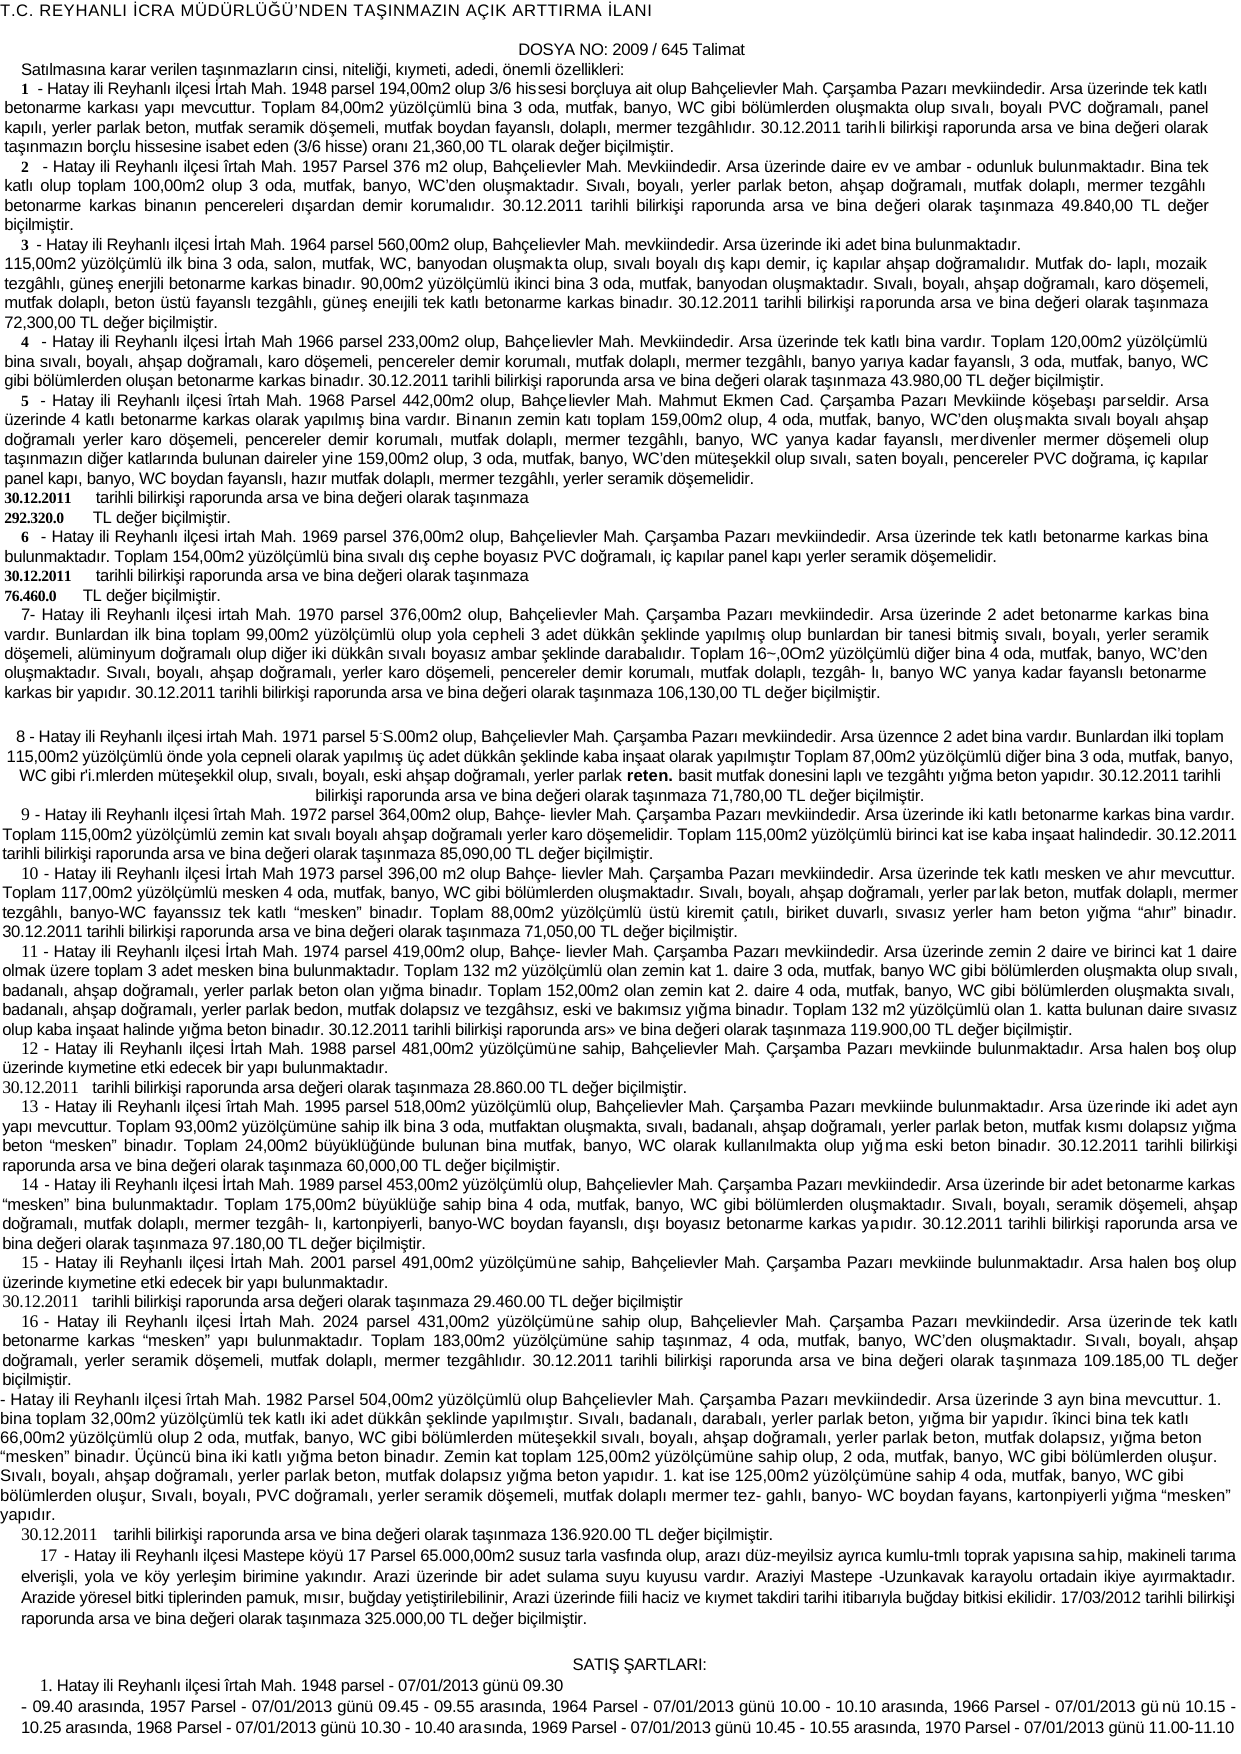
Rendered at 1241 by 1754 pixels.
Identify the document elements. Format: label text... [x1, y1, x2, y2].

text 8 - Hatay ili Reyhanlı ilçesi irtah Mah. 1971 parsel 5-S.00m2 olup, Bahçelievler Mah. Çarşamba Pazarı mevkiindedir. Arsa üzennce 2 adet bina vardır. Bunlardan ilki toplam 115,00m2 yüzölçümlü önde yola cepneli olarak yapılmış üç adet dükkân şeklinde kaba inşaat olarak yapılmıştır Toplam 87,00m2 yüzölçümlü diğer bina 3 oda, mutfak, banyo, WC gibi r'i.mlerden müteşekkil olup, sıvalı, boyalı, eski ahşap doğramalı, yerler parlak reten. basit mutfak donesini laplı ve tezgâhtı yığma beton yapıdır. 30.12.2011 tarihli bilirkişi raporunda arsa ve bina değeri olarak taşınmaza 71,780,00 TL değer biçilmiştir. [2, 727, 1238, 805]
list - Hatay ili Reyhanlı ilçesi îrtah Mah. 1957 Parsel 376 m2 olup, Bahçelievler Mah. Mevkiindedir. Arsa üzerinde daire ev ve ambar - odunluk bulunmaktadır. Bina tek katlı olup toplam 100,00m2 olup 3 oda, mutfak, banyo, WC’den oluşmaktadır. Sıvalı, boyalı, yerler parlak beton, ahşap doğramalı, mutfak dolaplı, mermer tezgâhlı betonarme karkas binanın pencereleri dışardan demir korumalıdır. 30.12.2011 tarihli bilirkişi raporunda arsa ve bina değeri olarak taşınmaza 49.840,00 TL değer biçilmiştir. [4, 157, 1209, 235]
list - Hatay ili Reyhanlı ilçesi îrtah Mah. 1968 Parsel 442,00m2 olup, Bahçelievler Mah. Mahmut Ekmen Cad. Çarşamba Pazarı Mevkiinde köşebaşı parseldir. Arsa üzerinde 4 katlı betonarme karkas olarak yapılmış bina vardır. Binanın zemin katı toplam 159,00m2 olup, 4 oda, mutfak, banyo, WC’den oluşmakta sıvalı boyalı ahşap doğramalı yerler karo döşemeli, pencereler demir korumalı, mutfak dolaplı, mermer tezgâhlı, banyo, WC yanya kadar fayanslı, merdivenler mermer döşemeli olup taşınmazın diğer katlarında bulunan daireler yine 159,00m2 olup, 3 oda, mutfak, banyo, WC’den müteşekkil olup sıvalı, saten boyalı, pencereler PVC doğrama, iç kapılar panel kapı, banyo, WC boydan fayanslı, hazır mutfak dolaplı, mermer tezgâhlı, yerler seramik döşemelidir. [4, 391, 1209, 488]
list - Hatay ili Reyhanlı ilçesi İrtah Mah. 1948 parsel 194,00m2 olup 3/6 hissesi borçluya ait olup Bahçelievler Mah. Çarşamba Pazarı mevkiindedir. Arsa üzerinde tek katlı betonarme karkası yapı mevcuttur. Toplam 84,00m2 yüzölçümlü bina 3 oda, mutfak, banyo, WC gibi bölümlerden oluşmakta olup sıvalı, boyalı PVC doğramalı, panel kapılı, yerler parlak beton, mutfak seramik döşemeli, mutfak boydan fayanslı, dolaplı, mermer tezgâhlıdır. 30.12.2011 tarihli bilirkişi raporunda arsa ve bina değeri olarak taşınmazın borçlu hissesine isabet eden (3/6 hisse) oranı 21,360,00 TL olarak değer biçilmiştir. [4, 79, 1209, 157]
list - Hatay ili Reyhanlı ilçesi İrtah Mah. 2024 parsel 431,00m2 yüzölçümüne sahip olup, Bahçelievler Mah. Çarşamba Pazarı mevkiindedir. Arsa üzerinde tek katlı betonarme karkas “mesken” yapı bulunmaktadır. Toplam 183,00m2 yüzölçümüne sahip taşınmaz, 4 oda, mutfak, banyo, WC’den oluşmaktadır. Sıvalı, boyalı, ahşap doğramalı, yerler seramik döşemeli, mutfak dolaplı, mermer tezgâhlıdır. 30.12.2011 tarihli bilirkişi raporunda arsa ve bina değeri olarak taşınmaza 109.185,00 TL değer biçilmiştir. [2, 1312, 1238, 1389]
list - Hatay ili Reyhanlı ilçesi Mastepe köyü 17 Parsel 65.000,00m2 susuz tarla vasfında olup, arazı düz-meyilsiz ayrıca kumlu-tmlı toprak yapısına sahip, makineli tarıma elverişli, yola ve köy yerleşim birimine yakındır. Arazi üzerinde bir adet sulama suyu kuyusu vardır. Araziyi Mastepe -Uzunkavak karayolu ortadain ikiye ayırmaktadır. Arazide yöresel bitki tiplerinden pamuk, mısır, buğday yetiştirilebilinir, Arazi üzerinde fiili haciz ve kıymet takdiri tarihi itibarıyla buğday bitkisi ekilidir. 17/03/2012 tarihli bilirkişi raporunda arsa ve bina değeri olarak taşınmaza 325.000,00 TL değer biçilmiştir. [21, 1545, 1236, 1629]
text 115,00m2 yüzölçümlü ilk bina 3 oda, salon, mutfak, WC, banyodan oluşmakta olup, sıvalı boyalı dış kapı demir, iç kapılar ahşap doğramalıdır. Mutfak do- laplı, mozaik tezgâhlı, güneş enerjili betonarme karkas binadır. 90,00m2 yüzölçümlü ikinci bina 3 oda, mutfak, banyodan oluşmaktadır. Sıvalı, boyalı, ahşap doğramalı, karo döşemeli, mutfak dolaplı, beton üstü fayanslı tezgâhlı, güneş eneıjili tek katlı betonarme karkas binadır. 30.12.2011 tarihli bilirkişi raporunda arsa ve bina değeri olarak taşınmaza 72,300,00 TL değer biçilmiştir. [4, 254, 1209, 332]
list - Hatay ili Reyhanlı ilçesi îrtah Mah. 1972 parsel 364,00m2 olup, Bahçe- lievler Mah. Çarşamba Pazarı mevkiindedir. Arsa üzerinde iki katlı betonarme karkas bina vardır. Toplam 115,00m2 yüzölçümlü zemin kat sıvalı boyalı ahşap doğramalı yerler karo döşemelidir. Toplam 115,00m2 yüzölçümlü birinci kat ise kaba inşaat halindedir. 30.12.2011 tarihli bilirkişi raporunda arsa ve bina değeri olarak taşınmaza 85,090,00 TL değer biçilmiştir. [2, 805, 1238, 864]
text 7- Hatay ili Reyhanlı ilçesi irtah Mah. 1970 parsel 376,00m2 olup, Bahçelievler Mah. Çarşamba Pazarı mevkiindedir. Arsa üzerinde 2 adet betonarme karkas bina vardır. Bunlardan ilk bina toplam 99,00m2 yüzölçümlü olup yola cepheli 3 adet dükkân şeklinde yapılmış olup bunlardan bir tanesi bitmiş sıvalı, boyalı, yerler seramik döşemeli, alüminyum doğramalı olup diğer iki dükkân sıvalı boyasız ambar şeklinde darabalıdır. Toplam 16~,0Om2 yüzölçümlü diğer bina 4 oda, mutfak, banyo, WC’den oluşmaktadır. Sıvalı, boyalı, ahşap doğramalı, yerler karo döşemeli, pencereler demir korumalı, mutfak dolaplı, tezgâh- lı, banyo WC yanya kadar fayanslı betonarme karkas bir yapıdır. 30.12.2011 tarihli bilirkişi raporunda arsa ve bina değeri olarak taşınmaza 106,130,00 TL değer biçilmiştir. [4, 605, 1209, 702]
list - Hatay ili Reyhanlı ilçesi İrtah Mah. 1974 parsel 419,00m2 olup, Bahçe- lievler Mah. Çarşamba Pazarı mevkiindedir. Arsa üzerinde zemin 2 daire ve birinci kat 1 daire olmak üzere toplam 3 adet mesken bina bulunmaktadır. Toplam 132 m2 yüzölçümlü olan zemin kat 1. daire 3 oda, mutfak, banyo WC gibi bölümlerden oluşmakta olup sıvalı, badanalı, ahşap doğramalı, yerler parlak beton olan yığma binadır. Toplam 152,00m2 olan zemin kat 2. daire 4 oda, mutfak, banyo, WC gibi bölümlerden oluşmakta sıvalı, badanalı, ahşap doğramalı, yerler parlak bedon, mutfak dolapsız ve tezgâhsız, eski ve bakımsız yığma binadır. Toplam 132 m2 yüzölçümlü olan 1. katta bulunan daire sıvasız olup kaba inşaat halinde yığma beton binadır. 30.12.2011 tarihli bilirkişi raporunda ars» ve bina değeri olarak taşınmaza 119.900,00 TL değer biçilmiştir. [2, 942, 1238, 1039]
list - Hatay ili Reyhanlı ilçesi îrtah Mah. 1995 parsel 518,00m2 yüzölçümlü olup, Bahçelievler Mah. Çarşamba Pazarı mevkiinde bulunmaktadır. Arsa üzerinde iki adet ayn yapı mevcuttur. Toplam 93,00m2 yüzölçümüne sahip ilk bina 3 oda, mutfaktan oluşmakta, sıvalı, badanalı, ahşap doğramalı, yerler parlak beton, mutfak kısmı dolapsız yığma beton “mesken” binadır. Toplam 24,00m2 büyüklüğünde bulunan bina mutfak, banyo, WC olarak kullanılmakta olup yığma eski beton binadır. 30.12.2011 tarihli bilirkişi raporunda arsa ve bina değeri olarak taşınmaza 60,000,00 TL değer biçilmiştir. [2, 1097, 1238, 1175]
list - Hatay ili Reyhanlı ilçesi İrtah Mah 1973 parsel 396,00 m2 olup Bahçe- lievler Mah. Çarşamba Pazarı mevkiindedir. Arsa üzerinde tek katlı mesken ve ahır mevcuttur. Toplam 117,00m2 yüzölçümlü mesken 4 oda, mutfak, banyo, WC gibi bölümlerden oluşmaktadır. Sıvalı, boyalı, ahşap doğramalı, yerler parlak beton, mutfak dolaplı, mermer tezgâhlı, banyo-WC fayanssız tek katlı “mesken” binadır. Toplam 88,00m2 yüzölçümlü üstü kiremit çatılı, biriket duvarlı, sıvasız yerler ham beton yığma “ahır” binadır. 30.12.2011 tarihli bilirkişi raporunda arsa ve bina değeri olarak taşınmaza 71,050,00 TL değer biçilmiştir. [2, 864, 1238, 942]
text T.C. REYHANLI İCRA MÜDÜRLÜĞÜ’NDEN TAŞINMAZIN AÇIK ARTTIRMA İLANI [0, 0, 1221, 21]
list - Hatay ili Reyhanlı ilçesi İrtah Mah. 2001 parsel 491,00m2 yüzölçümüne sahip, Bahçelievler Mah. Çarşamba Pazarı mevkiinde bulunmaktadır. Arsa halen boş olup üzerinde kıymetine etki edecek bir yapı bulunmaktadır. [2, 1253, 1238, 1292]
list - Hatay ili Reyhanlı ilçesi İrtah Mah. 1989 parsel 453,00m2 yüzölçümlü olup, Bahçelievler Mah. Çarşamba Pazarı mevkiindedir. Arsa üzerinde bir adet betonarme karkas “mesken” bina bulunmaktadır. Toplam 175,00m2 büyüklüğe sahip bina 4 oda, mutfak, banyo, WC gibi bölümlerden oluşmaktadır. Sıvalı, boyalı, seramik döşemeli, ahşap doğramalı, mutfak dolaplı, mermer tezgâh- lı, kartonpiyerli, banyo-WC boydan fayanslı, dışı boyasız betonarme karkas yapıdır. 30.12.2011 tarihli bilirkişi raporunda arsa ve bina değeri olarak taşınmaza 97.180,00 TL değer biçilmiştir. [2, 1175, 1238, 1253]
list tarihli bilirkişi raporunda arsa değeri olarak taşınmaza 28.860.00 TL değer biçilmiştir. [2, 1078, 1238, 1097]
list tarihli bilirkişi raporunda arsa değeri olarak taşınmaza 29.460.00 TL değer biçilmiştir [2, 1292, 1238, 1312]
text SATIŞ ŞARTLARI: [21, 1654, 1240, 1675]
list Hatay ili Reyhanlı ilçesi îrtah Mah. 1948 parsel - 07/01/2013 günü 09.30 [21, 1675, 1240, 1696]
list tarihli bilirkişi raporunda arsa ve bina değeri olarak taşınmaza [4, 488, 1240, 507]
list tarihli bilirkişi raporunda arsa ve bina değeri olarak taşınmaza 136.920.00 TL değer biçilmiştir. [21, 1524, 1236, 1545]
list TL değer biçilmiştir. [4, 585, 1240, 605]
list - Hatay ili Reyhanlı ilçesi irtah Mah. 1969 parsel 376,00m2 olup, Bahçelievler Mah. Çarşamba Pazarı mevkiindedir. Arsa üzerinde tek katlı betonarme karkas bina bulunmaktadır. Toplam 154,00m2 yüzölçümlü bina sıvalı dış cephe boyasız PVC doğramalı, iç kapılar panel kapı yerler seramik döşemelidir. [4, 527, 1209, 566]
list TL değer biçilmiştir. [4, 507, 1240, 527]
list - Hatay ili Reyhanlı ilçesi İrtah Mah. 1988 parsel 481,00m2 yüzölçümüne sahip, Bahçelievler Mah. Çarşamba Pazarı mevkiinde bulunmaktadır. Arsa halen boş olup üzerinde kıymetine etki edecek bir yapı bulunmaktadır. [2, 1039, 1238, 1078]
list tarihli bilirkişi raporunda arsa ve bina değeri olarak taşınmaza [4, 566, 1240, 585]
list - Hatay ili Reyhanlı ilçesi İrtah Mah 1966 parsel 233,00m2 olup, Bahçelievler Mah. Mevkiindedir. Arsa üzerinde tek katlı bina vardır. Toplam 120,00m2 yüzölçümlü bina sıvalı, boyalı, ahşap doğramalı, karo döşemeli, pencereler demir korumalı, mutfak dolaplı, mermer tezgâhlı, banyo yarıya kadar fayanslı, 3 oda, mutfak, banyo, WC gibi bölümlerden oluşan betonarme karkas binadır. 30.12.2011 tarihli bilirkişi raporunda arsa ve bina değeri olarak taşınmaza 43.980,00 TL değer biçilmiştir. [4, 332, 1209, 391]
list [21, 1696, 1236, 1738]
text Satılmasına karar verilen taşınmazların cinsi, niteliği, kıymeti, adedi, önemli özellikleri: [4, 59, 1209, 79]
list - Hatay ili Reyhanlı ilçesi İrtah Mah. 1964 parsel 560,00m2 olup, Bahçelievler Mah. mevkiindedir. Arsa üzerinde iki adet bina bulunmaktadır. [4, 235, 1209, 254]
text DOSYA NO: 2009 / 645 Talimat [23, 40, 1240, 59]
text - Hatay ili Reyhanlı ilçesi îrtah Mah. 1982 Parsel 504,00m2 yüzölçümlü olup Bahçelievler Mah. Çarşamba Pazarı mevkiindedir. Arsa üzerinde 3 ayn bina mevcuttur. 1. bina toplam 32,00m2 yüzölçümlü tek katlı iki adet dükkân şeklinde yapılmıştır. Sıvalı, badanalı, darabalı, yerler parlak beton, yığma bir yapıdır. îkinci bina tek katlı 66,00m2 yüzölçümlü olup 2 oda, mutfak, banyo, WC gibi bölümlerden müteşekkil sıvalı, boyalı, ahşap doğramalı, yerler parlak beton, mutfak dolapsız, yığma beton “mesken” binadır. Üçüncü bina iki katlı yığma beton binadır. Zemin kat toplam 125,00m2 yüzölçümüne sahip olup, 2 oda, mutfak, banyo, WC gibi bölümlerden oluşur. Sıvalı, boyalı, ahşap doğramalı, yerler parlak beton, mutfak dolapsız yığma beton yapıdır. 1. kat ise 125,00m2 yüzölçümüne sahip 4 oda, mutfak, banyo, WC gibi bölümlerden oluşur, Sıvalı, boyalı, PVC doğramalı, yerler seramik döşemeli, mutfak dolaplı mermer tez- gahlı, banyo- WC boydan fayans, kartonpiyerli yığma “mesken” yapıdır. [0, 1389, 1240, 1524]
